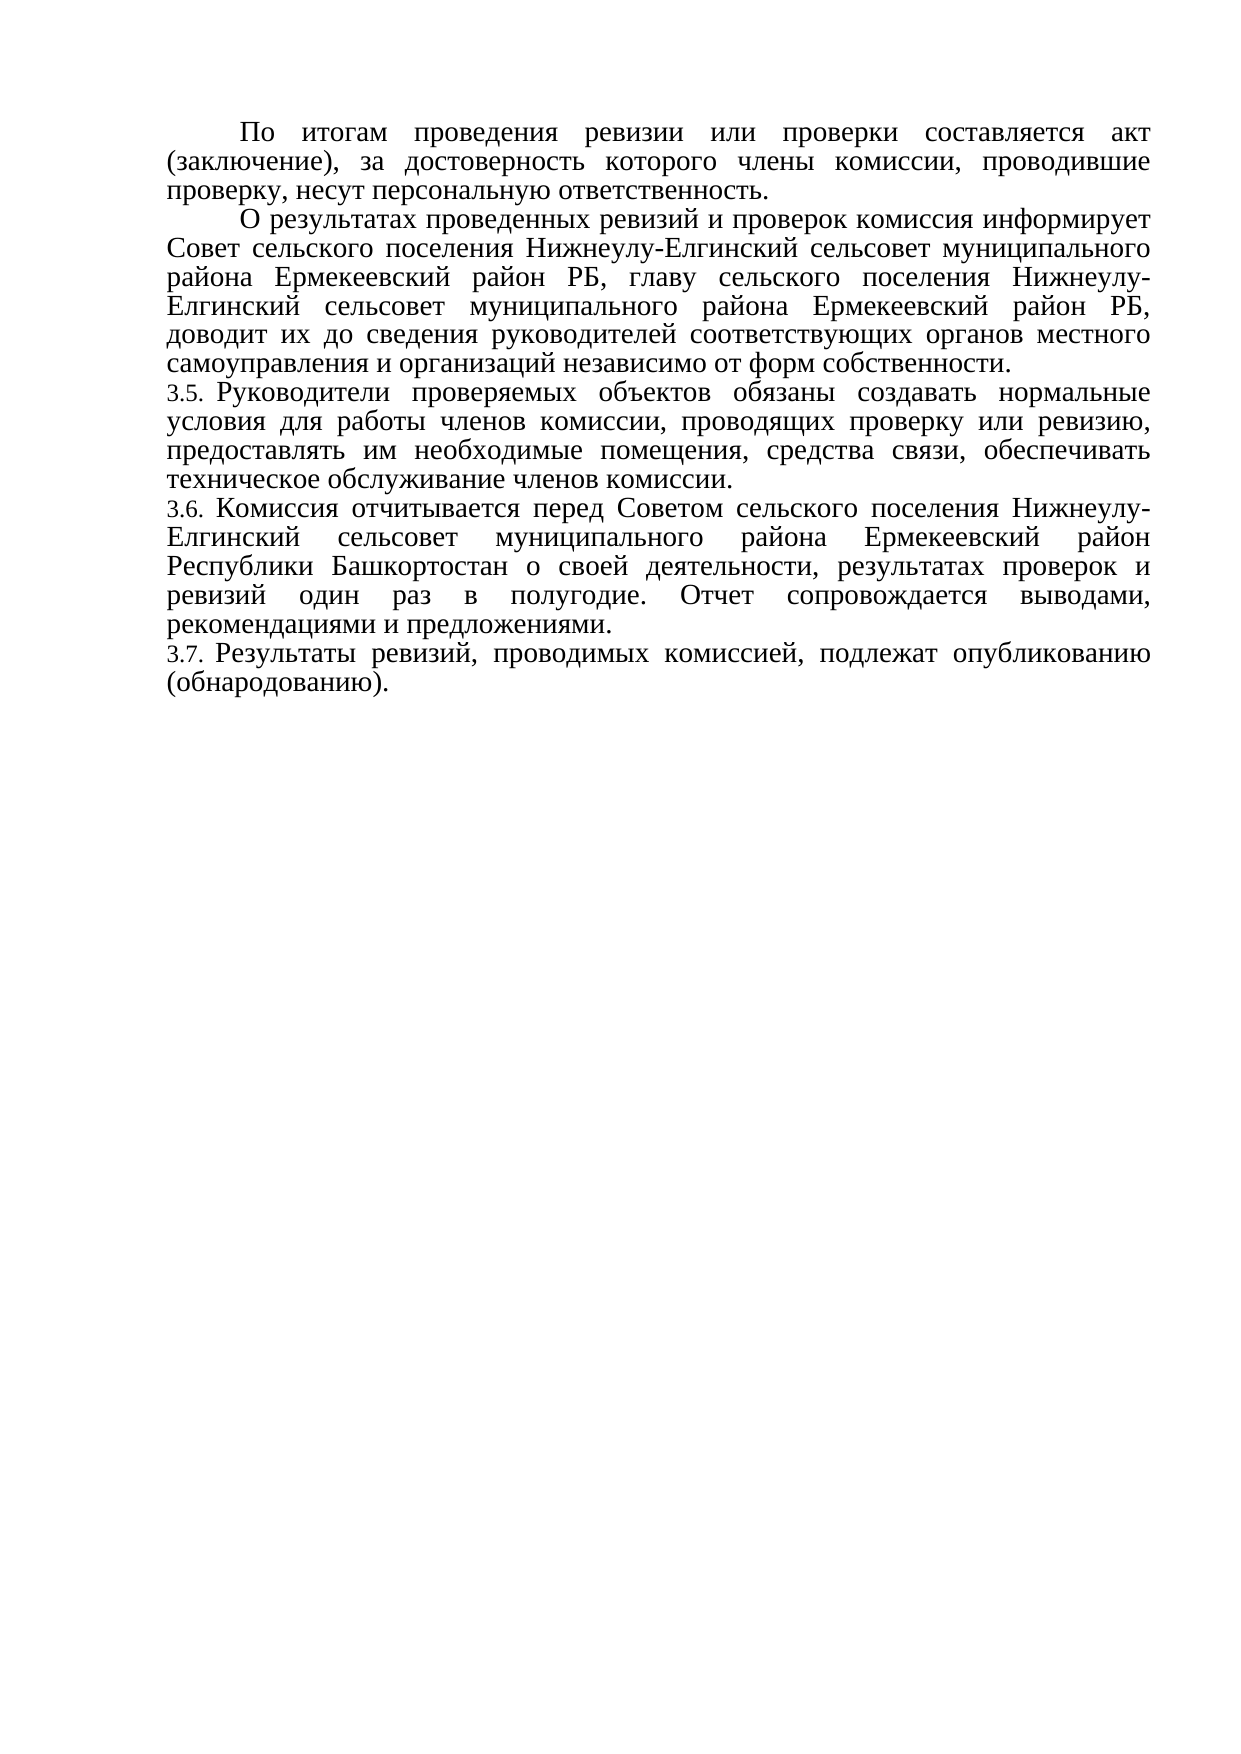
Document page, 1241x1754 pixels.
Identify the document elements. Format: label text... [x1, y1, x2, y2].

list Комиссия отчитывается перед Советом сельского поселения Нижнеулу-Елгинский сельсовет муниципального района Ермекеевский район Республики Башкортостан о своей деятельности, результатах проверок и ревизий один раз в полугодие. Отчет сопровождается выводами, рекомендациями и предложениями. [166, 494, 1152, 639]
list Руководители проверяемых объектов обязаны создавать нормальные условия для работы членов комиссии, проводящих проверку или ревизию, предоставлять им необходимые помещения, средства связи, обеспечивать техническое обслуживание членов комиссии. [166, 379, 1152, 494]
list Результаты ревизий, проводимых комиссией, подлежат опубликованию (обнародованию). [166, 639, 1152, 697]
text По итогам проведения ревизии или проверки составляется акт (заключение), за достоверность которого члены комиссии, проводившие проверку, несут персональную ответственность. [166, 118, 1152, 205]
text О результатах проведенных ревизий и проверок комиссия информирует Совет сельского поселения Нижнеулу-Елгинский сельсовет муниципального района Ермекеевский район РБ, главу сельского поселения Нижнеулу-Елгинский сельсовет муниципального района Ермекеевский район РБ, доводит их до сведения руководителей соответствующих органов местного самоуправления и организаций независимо от форм собственности. [166, 205, 1152, 379]
